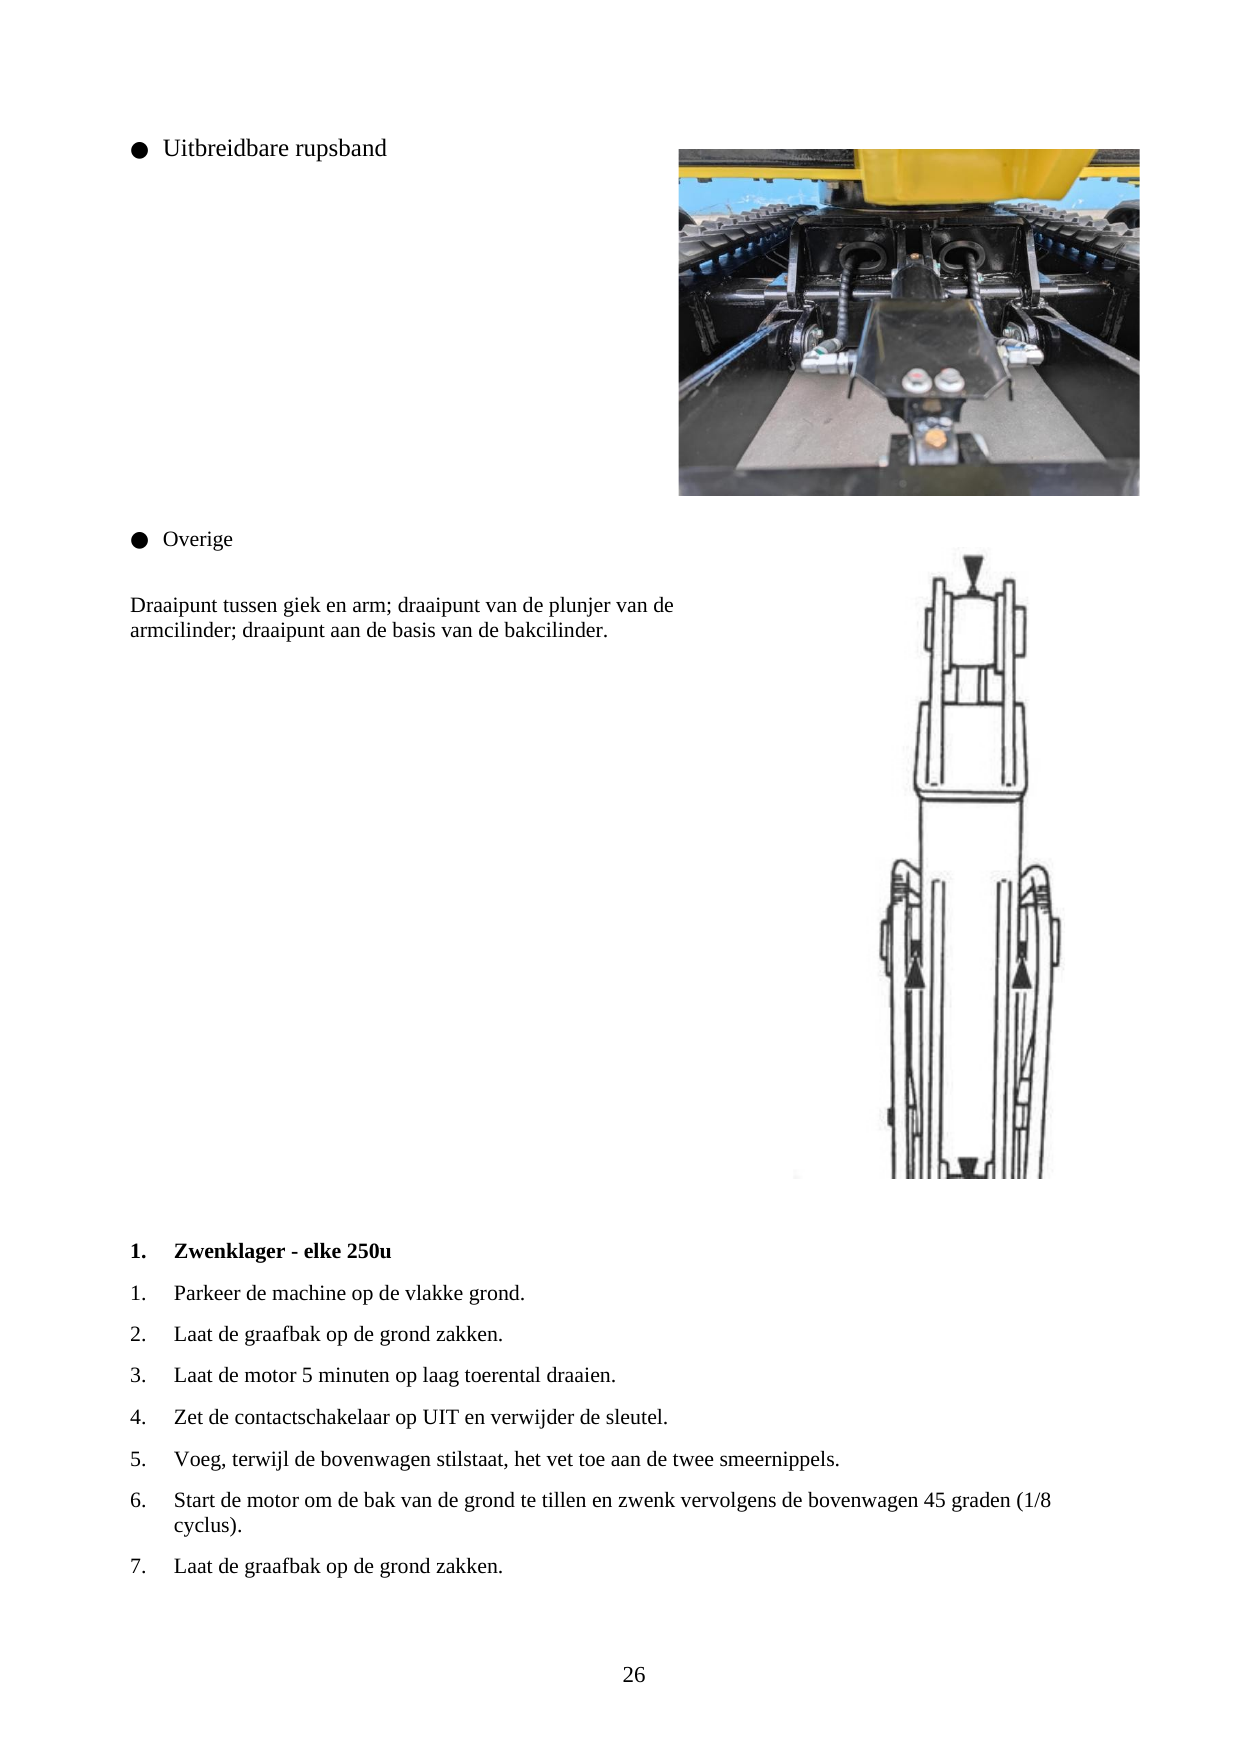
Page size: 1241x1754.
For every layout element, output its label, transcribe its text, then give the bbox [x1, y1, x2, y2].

list Parkeer de machine op de vlakke grond. [130, 1280, 1209, 1305]
picture [792, 547, 1066, 1179]
list Voeg, terwijl de bovenwagen stilstaat, het vet toe aan de twee smeernippels. [130, 1446, 1209, 1471]
list Laat de motor 5 minuten op laag toerental draaien. [130, 1362, 1209, 1388]
picture [678, 149, 1140, 496]
list Laat de graafbak op de grond zakken. [130, 1321, 1209, 1346]
list Uitbreidbare rupsband [130, 133, 1209, 163]
list Overige [130, 523, 1209, 553]
list Zet de contactschakelaar op UIT en verwijder de sleutel. [130, 1404, 1209, 1429]
text Draaipunt tussen giek en arm; draaipunt van de plunjer van de armcilinder; draaipunt aan de basis van de bakcilinder. [130, 592, 767, 642]
subtitle Zwenklager - elke 250u [130, 1238, 1209, 1264]
list Start de motor om de bak van de grond te tillen en zwenk vervolgens de bovenwagen 45 graden (1/8 cyclus). [130, 1487, 1116, 1537]
list Laat de graafbak op de grond zakken. [130, 1553, 1209, 1578]
